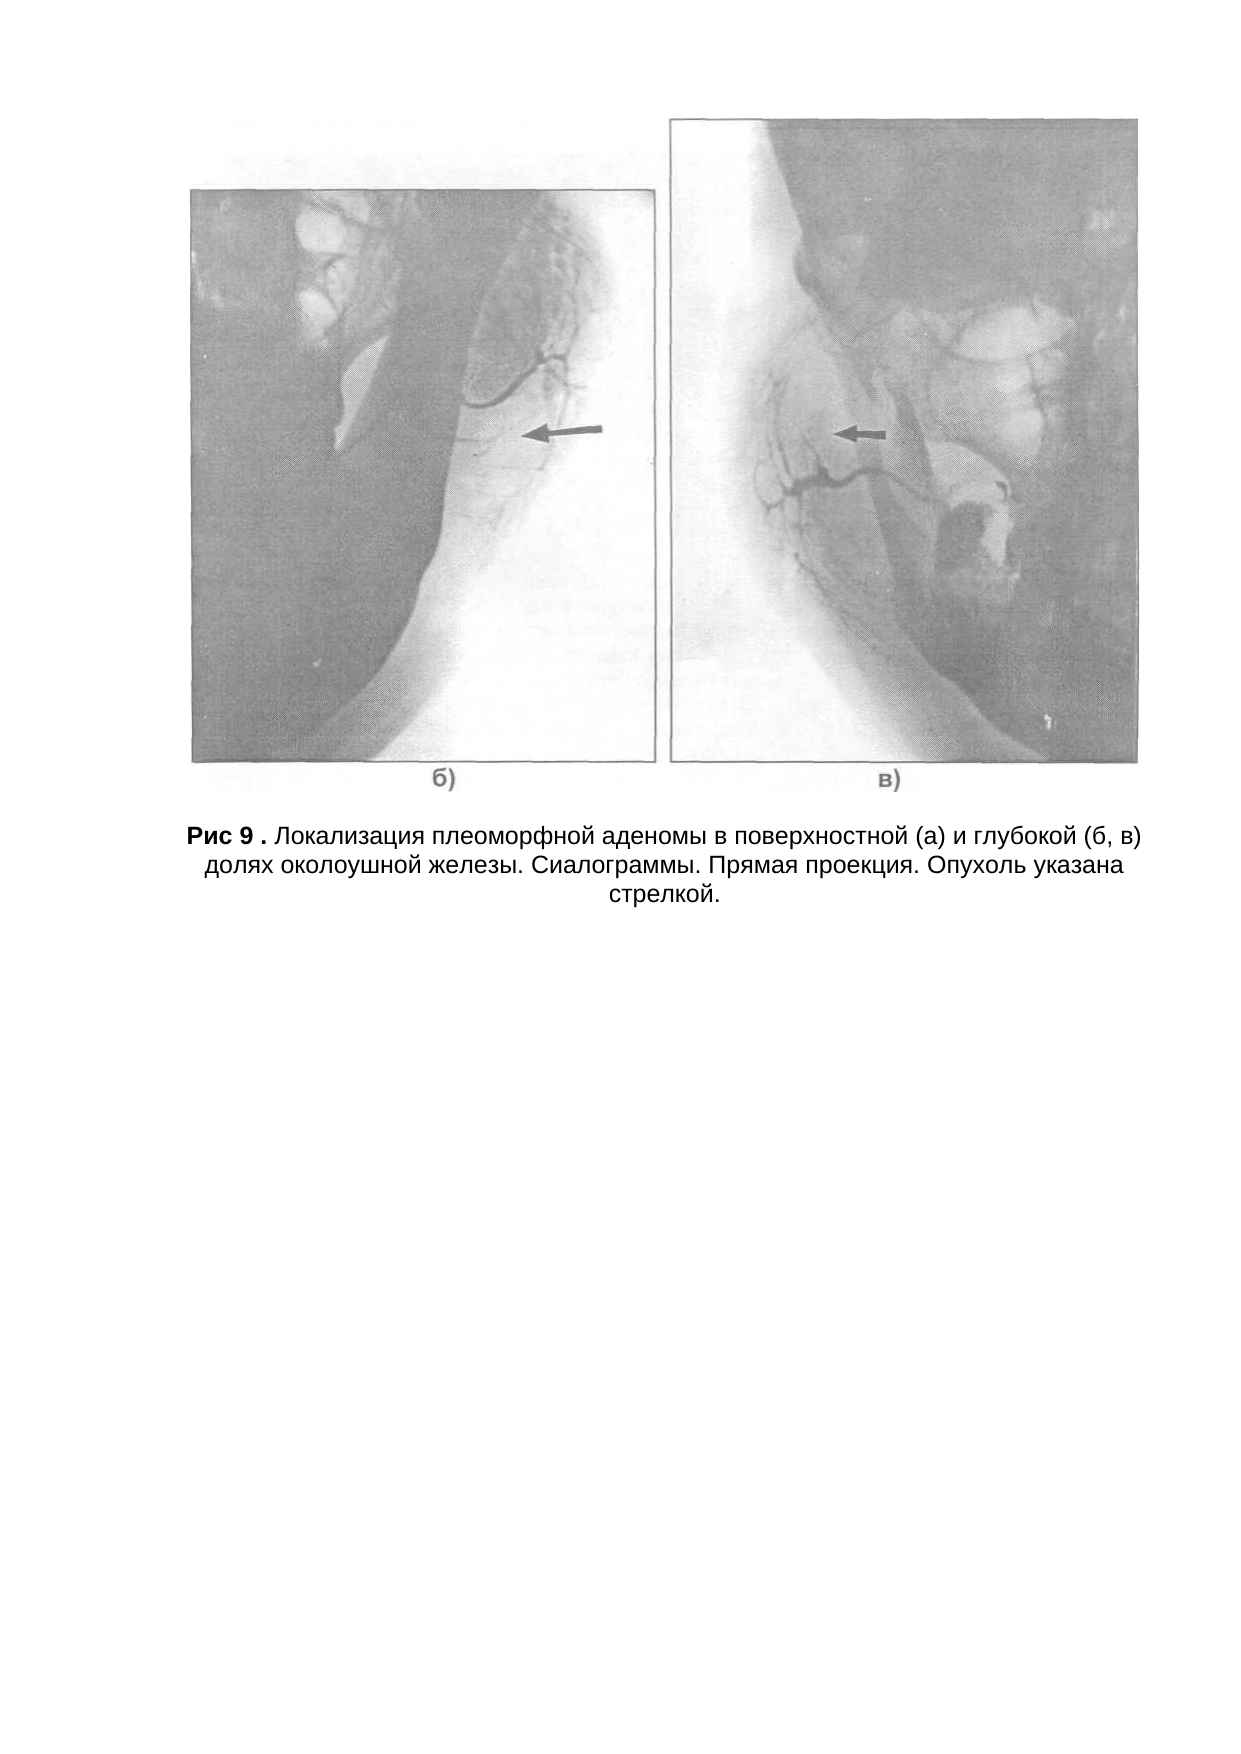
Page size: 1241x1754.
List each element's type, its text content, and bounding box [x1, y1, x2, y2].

text Рис 9 . Локализация плеоморфной аденомы в поверхностной (а) и глубокой (б, в) долях околоушной железы. Сиалограммы. Прямая проекция. Опухоль указана стрелкой. [177, 821, 1152, 907]
picture [189, 118, 1140, 792]
